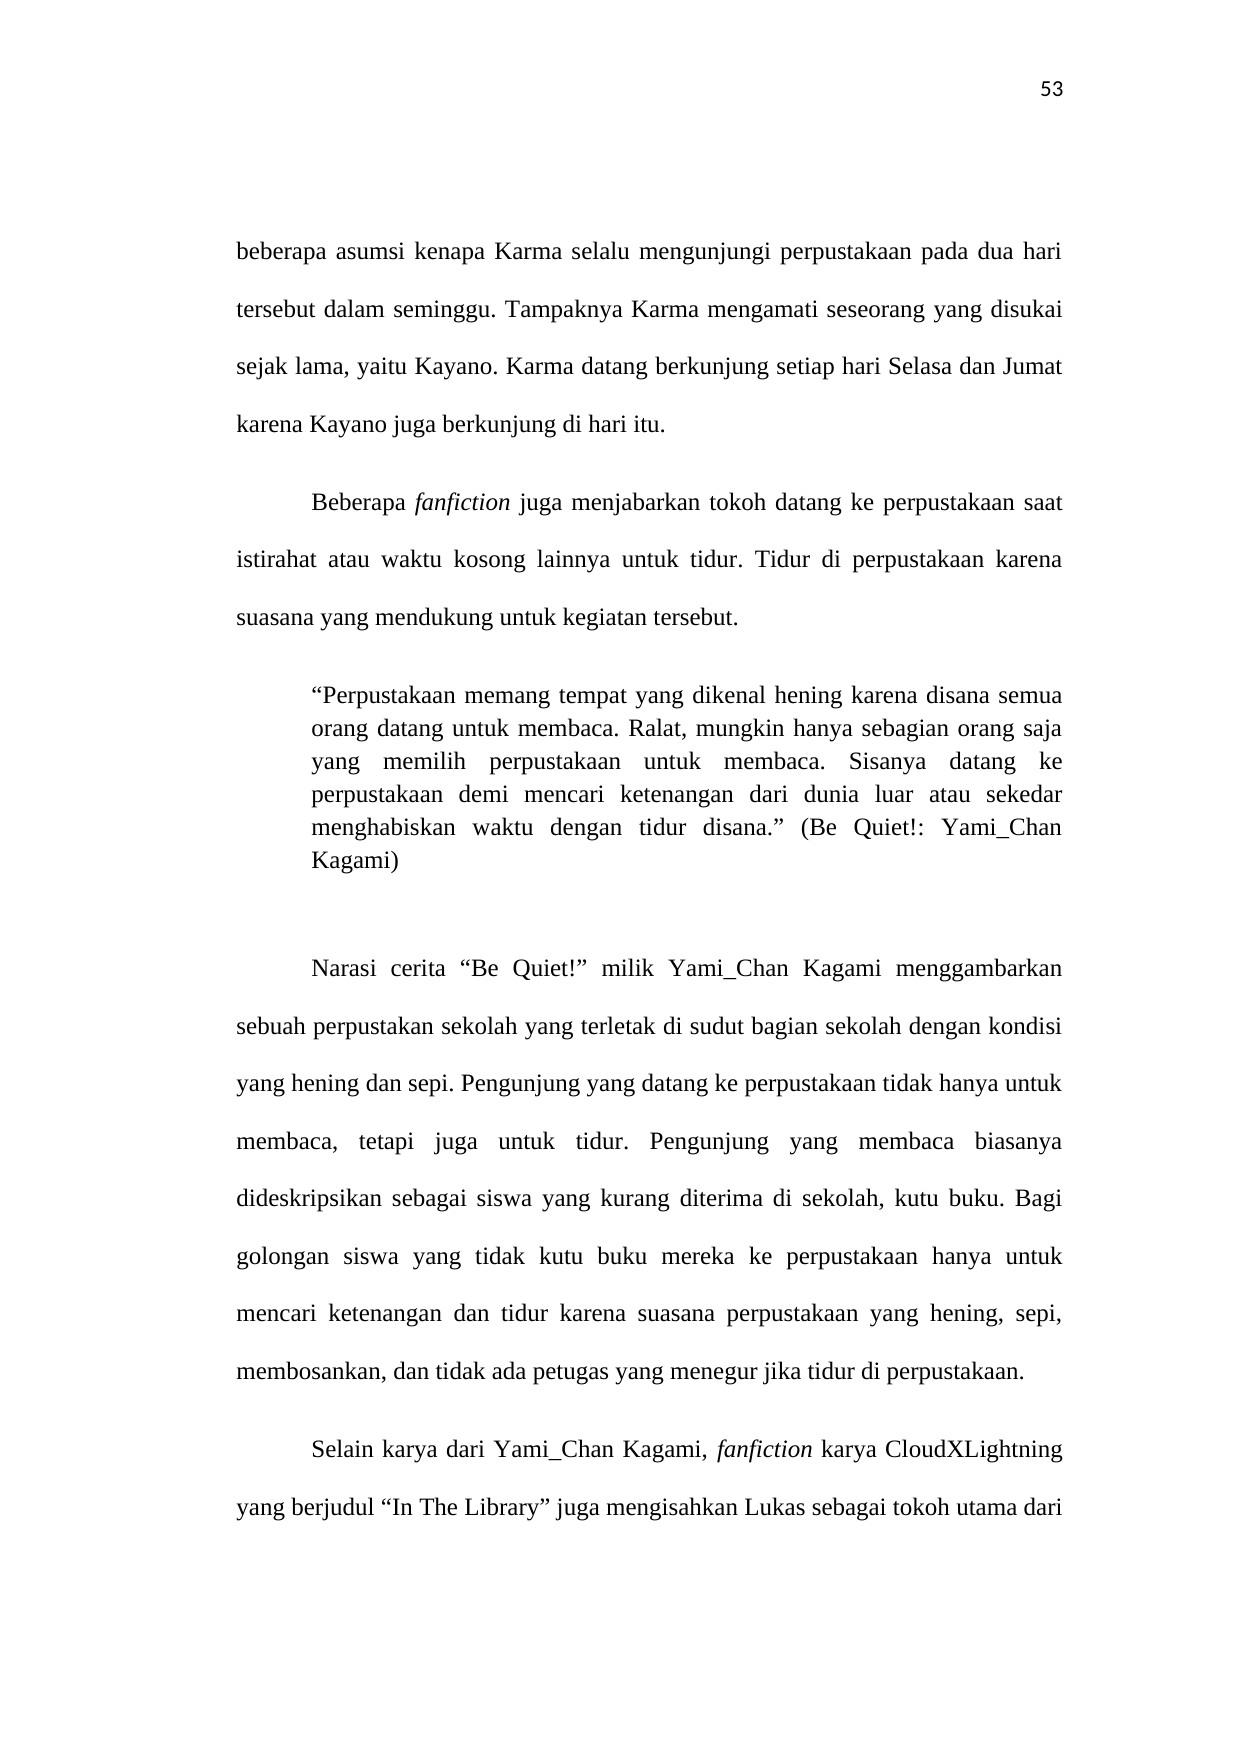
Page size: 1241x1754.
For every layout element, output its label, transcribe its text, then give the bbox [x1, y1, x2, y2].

text Narasi cerita “Be Quiet!” milik Yami_Chan Kagami menggambarkan sebuah perpustakan sekolah yang terletak di sudut bagian sekolah dengan kondisi yang hening dan sepi. Pengunjung yang datang ke perpustakaan tidak hanya untuk membaca, tetapi juga untuk tidur. Pengunjung yang membaca biasanya dideskripsikan sebagai siswa yang kurang diterima di sekolah, kutu buku. Bagi golongan siswa yang tidak kutu buku mereka ke perpustakaan hanya untuk mencari ketenangan dan tidur karena suasana perpustakaan yang hening, sepi, membosankan, dan tidak ada petugas yang menegur jika tidur di perpustakaan. [236, 953, 1063, 1384]
text Beberapa fanfiction juga menjabarkan tokoh datang ke perpustakaan saat istirahat atau waktu kosong lainnya untuk tidur. Tidur di perpustakaan karena suasana yang mendukung untuk kegiatan tersebut. [236, 487, 1063, 631]
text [236, 1434, 1063, 1520]
text “Perpustakaan memang tempat yang dikenal hening karena disana semua orang datang untuk membaca. Ralat, mungkin hanya sebagian orang saja yang memilih perpustakaan untuk membaca. Sisanya datang ke perpustakaan demi mencari ketenangan dari dunia luar atau sekedar menghabiskan waktu dengan tidur disana.” (Be Quiet!: Yami_Chan Kagami) [311, 680, 1063, 874]
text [236, 236, 1063, 437]
